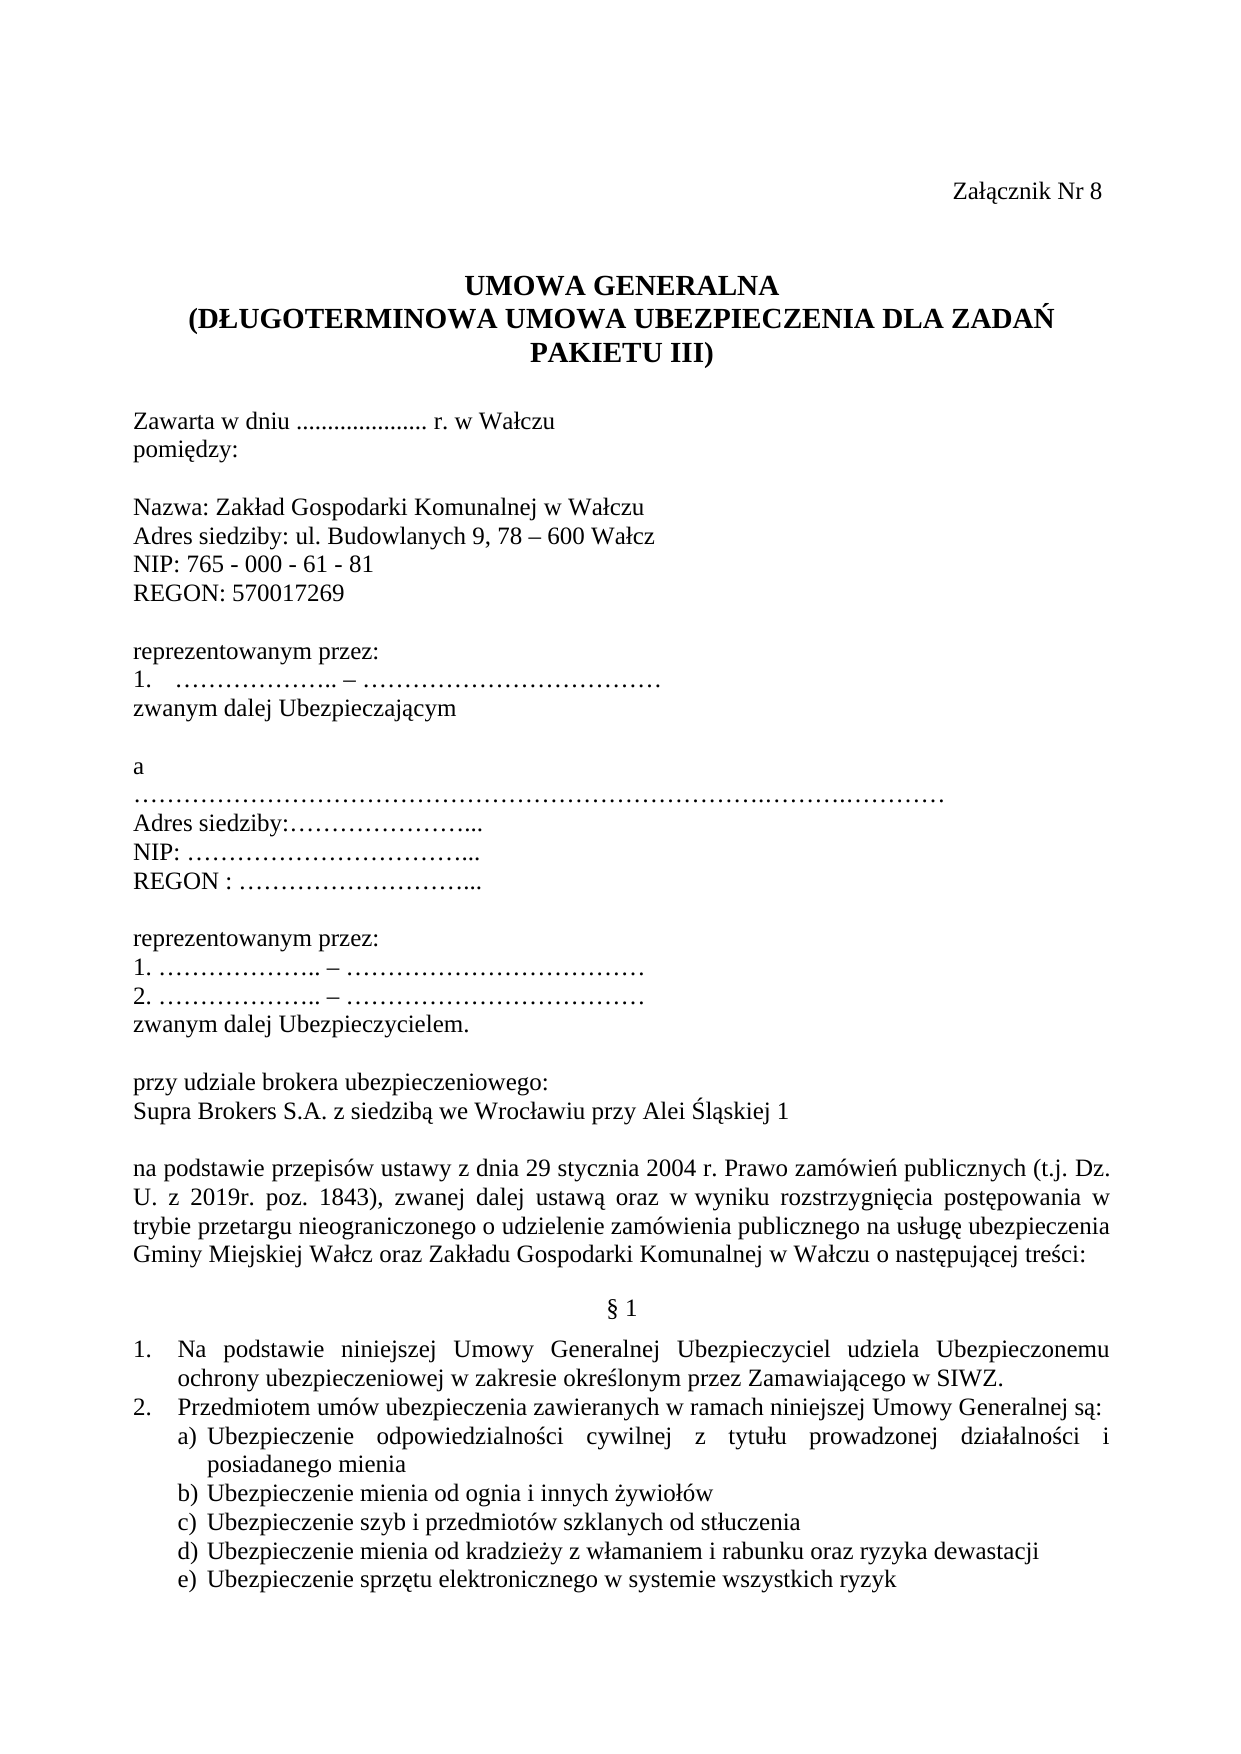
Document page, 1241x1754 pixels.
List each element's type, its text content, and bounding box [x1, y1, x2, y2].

text REGON: 570017269 [133, 578, 1110, 607]
text NIP: ……………………………... [133, 837, 1110, 866]
text Zawarta w dniu ..................... r. w Wałczu [133, 406, 1110, 434]
text pomiędzy: [133, 434, 1110, 463]
text Adres siedziby: ul. Budowlanych 9, 78 – 600 Wałcz [133, 521, 1110, 549]
text a [133, 751, 1110, 779]
list Ubezpieczenie mienia od ognia i innych żywiołów [177, 1478, 1110, 1507]
list Ubezpieczenie mienia od kradzieży z włamaniem i rabunku oraz ryzyka dewastacji [177, 1536, 1110, 1564]
text przy udziale brokera ubezpieczeniowego: [133, 1067, 1110, 1096]
text reprezentowanym przez: [133, 923, 1110, 952]
text zwanym dalej Ubezpieczycielem. [133, 1009, 1110, 1038]
text zwanym dalej Ubezpieczającym [133, 693, 1110, 722]
list Ubezpieczenie szyb i przedmiotów szklanych od stłuczenia [177, 1507, 1110, 1536]
text reprezentowanym przez: [133, 636, 1110, 664]
text 1. ……………….. – ……………………………… [133, 952, 1110, 981]
text 1 [133, 1293, 1110, 1322]
text NIP: 765 - 000 - 61 - 81 [133, 549, 1110, 578]
text UMOWA GENERALNA (DŁUGOTERMINOWA UMOWA UBEZPIECZENIA DLA ZADAŃ PAKIETU III) [133, 268, 1110, 368]
list Na podstawie niniejszej Umowy Generalnej Ubezpieczyciel udziela Ubezpieczonemu ochrony ubezpieczeniowej w zakresie określonym przez Zamawiającego w SIWZ. [133, 1334, 1110, 1392]
text Nazwa: Zakład Gospodarki Komunalnej w Wałczu [133, 492, 1110, 521]
text 2. ……………….. – ……………………………… [133, 981, 1110, 1009]
text REGON : ………………………... [133, 866, 1110, 894]
list ……………….. – ……………………………… [133, 664, 1110, 693]
text Załącznik Nr 8 [944, 176, 1110, 205]
text Adres siedziby:…………………... [133, 808, 1110, 837]
text na podstawie przepisów ustawy z dnia 29 stycznia 2004 r. Prawo zamówień publicznych (t.j. Dz. U. z 2019r. poz. 1843), zwanej dalej ustawą oraz w wyniku rozstrzygnięcia postępowania w trybie przetargu nieograniczonego o udzielenie zamówienia publicznego na usługę ubezpieczenia Gminy Miejskiej Wałcz oraz Zakładu Gospodarki Komunalnej w Wałczu o następującej treści: [133, 1153, 1110, 1268]
list Ubezpieczenie odpowiedzialności cywilnej z tytułu prowadzonej działalności i posiadanego mienia [177, 1421, 1110, 1478]
list Przedmiotem umów ubezpieczenia zawieranych w ramach niniejszej Umowy Generalnej są: [133, 1392, 1110, 1421]
text Supra Brokers S.A. z siedzibą we Wrocławiu przy Alei Śląskiej 1 [133, 1096, 1110, 1124]
text ………………………………………………………………….……….………… [133, 779, 1110, 808]
list Ubezpieczenie sprzętu elektronicznego w systemie wszystkich ryzyk [177, 1564, 1110, 1593]
